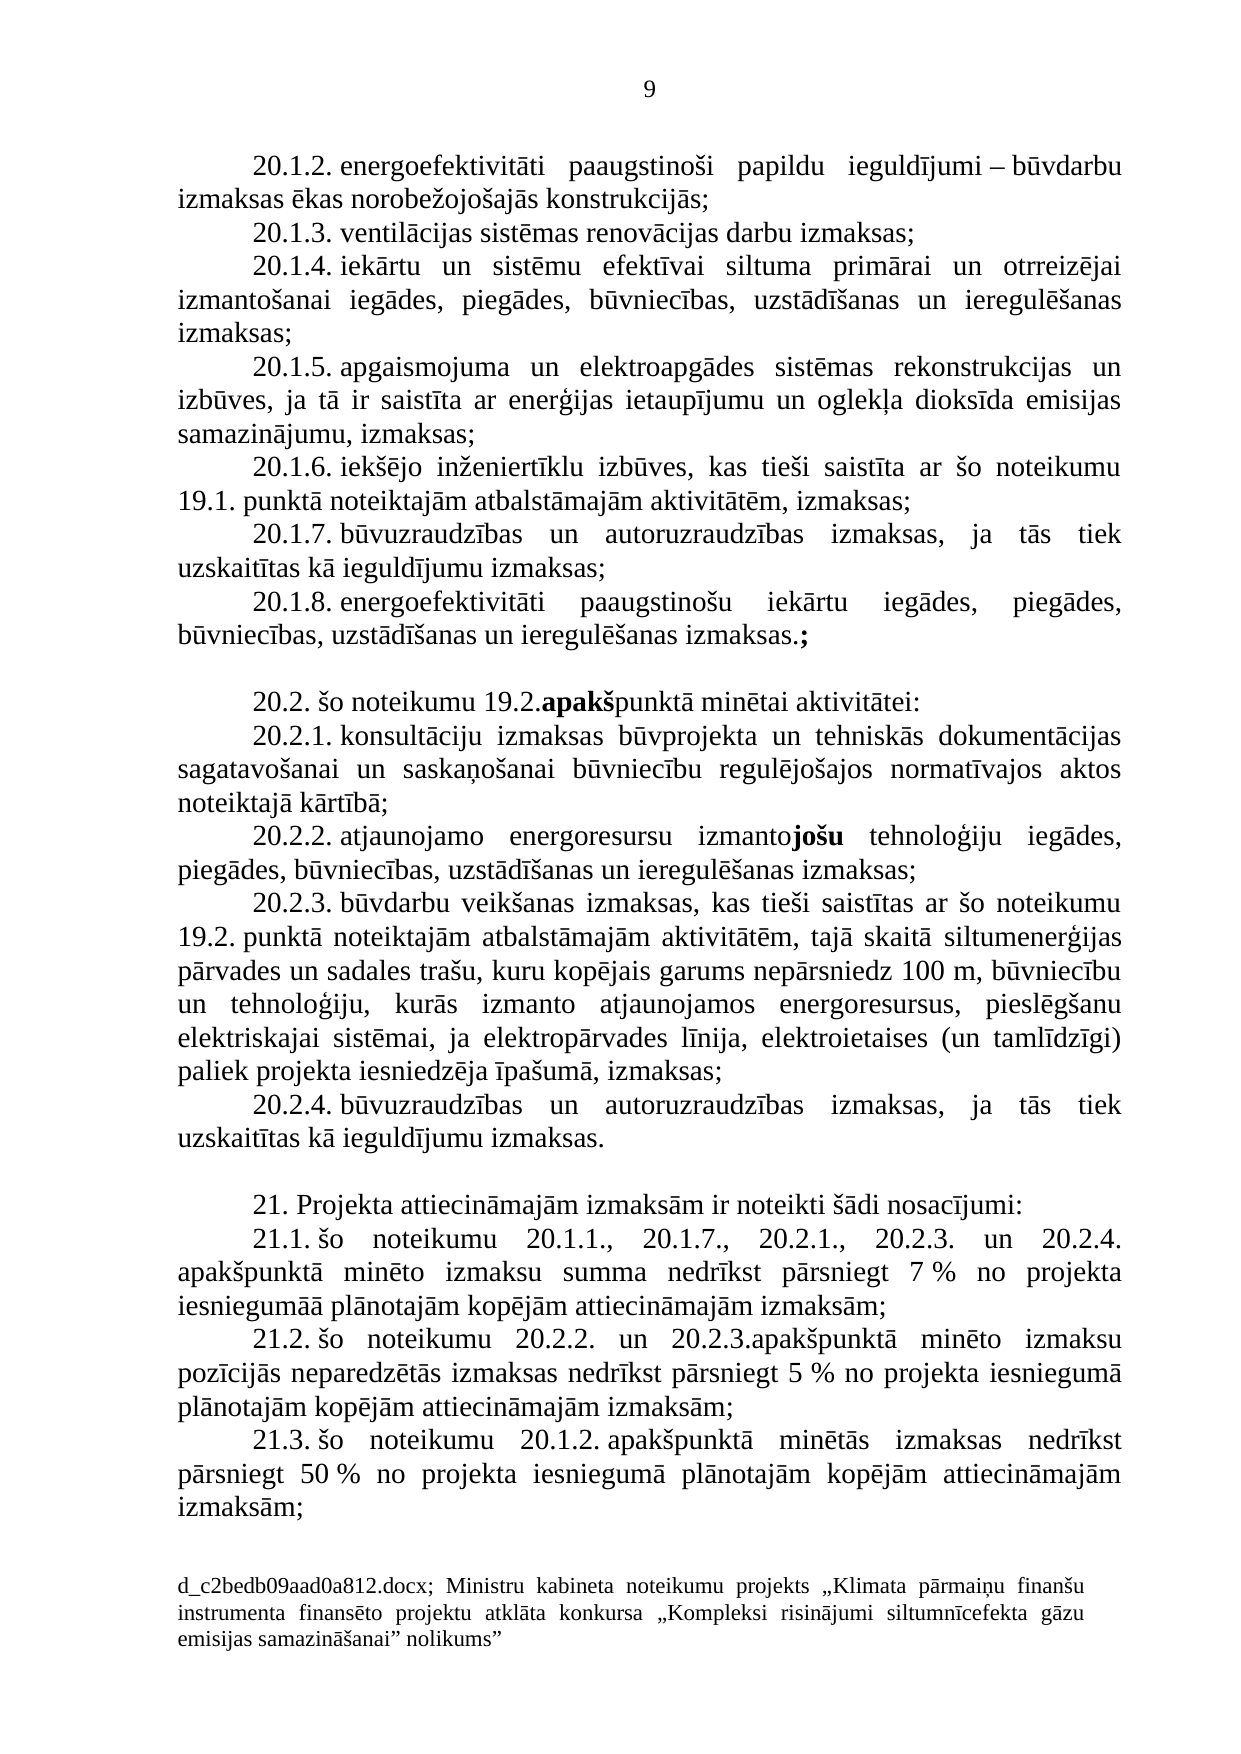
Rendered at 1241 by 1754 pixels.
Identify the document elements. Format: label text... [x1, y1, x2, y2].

text 20.2.3. būvdarbu veikšanas izmaksas, kas tieši saistītas ar šo noteikumu 19.2. punktā noteiktajām atbalstāmajām aktivitātēm, tajā skaitā siltumenerģijas pārvades un sadales trašu, kuru kopējais garums nepārsniedz 100 m, būvniecību un tehnoloģiju, kurās izmanto atjaunojamos energoresursus, pieslēgšanu elektriskajai sistēmai, ja elektropārvades līnija, elektroietaises (un tamlīdzīgi) paliek projekta iesniedzēja īpašumā, izmaksas; [177, 886, 1122, 1087]
text 21.2. šo noteikumu 20.2.2. un 20.2.3.apakšpunktā minēto izmaksu pozīcijās neparedzētās izmaksas nedrīkst pārsniegt 5 % no projekta iesniegumā plānotajām kopējām attiecināmajām izmaksām; [177, 1322, 1122, 1422]
text 20.2.4. būvuzraudzības un autoruzraudzības izmaksas, ja tās tiek uzskaitītas kā ieguldījumu izmaksas. [177, 1087, 1122, 1154]
text 20.1.7. būvuzraudzības un autoruzraudzības izmaksas, ja tās tiek uzskaitītas kā ieguldījumu izmaksas; [177, 517, 1122, 584]
text 20.1.4. iekārtu un sistēmu efektīvai siltuma primārai un otrreizējai izmantošanai iegādes, piegādes, būvniecības, uzstādīšanas un ieregulēšanas izmaksas; [177, 248, 1122, 349]
text 20.2.1. konsultāciju izmaksas būvprojekta un tehniskās dokumentācijas sagatavošanai un saskaņošanai būvniecību regulējošajos normatīvajos aktos noteiktajā kārtībā; [177, 718, 1122, 818]
text 21.3. šo noteikumu 20.1.2. apakšpunktā minētās izmaksas nedrīkst pārsniegt 50 % no projekta iesniegumā plānotajām kopējām attiecināmajām izmaksām; [177, 1422, 1122, 1523]
text 20.2. šo noteikumu 19.2.apakšpunktā minētai aktivitātei: [177, 684, 1122, 718]
text 20.1.6. iekšējo inženiertīklu izbūves, kas tieši saistīta ar šo noteikumu 19.1. punktā noteiktajām atbalstāmajām aktivitātēm, izmaksas; [177, 449, 1122, 517]
text 21. Projekta attiecināmajām izmaksām ir noteikti šādi nosacījumi: [177, 1187, 1122, 1221]
text 20.2.2. atjaunojamo energoresursu izmantojošu tehnoloģiju iegādes, piegādes, būvniecības, uzstādīšanas un ieregulēšanas izmaksas; [177, 818, 1122, 886]
text 20.1.8. energoefektivitāti paaugstinošu iekārtu iegādes, piegādes, būvniecības, uzstādīšanas un ieregulēšanas izmaksas.; [177, 584, 1122, 651]
text 20.1.3. ventilācijas sistēmas renovācijas darbu izmaksas; [177, 215, 1122, 248]
text 21.1. šo noteikumu 20.1.1., 20.1.7., 20.2.1., 20.2.3. un 20.2.4. apakšpunktā minēto izmaksu summa nedrīkst pārsniegt 7 % no projekta iesniegumāā plānotajām kopējām attiecināmajām izmaksām; [177, 1221, 1122, 1322]
text 20.1.5. apgaismojuma un elektroapgādes sistēmas rekonstrukcijas un izbūves, ja tā ir saistīta ar enerģijas ietaupījumu un oglekļa dioksīda emisijas samazinājumu, izmaksas; [177, 349, 1122, 449]
text 20.1.2. energoefektivitāti paaugstinoši papildu ieguldījumi – būvdarbu izmaksas ēkas norobežojošajās konstrukcijās; [177, 148, 1122, 215]
